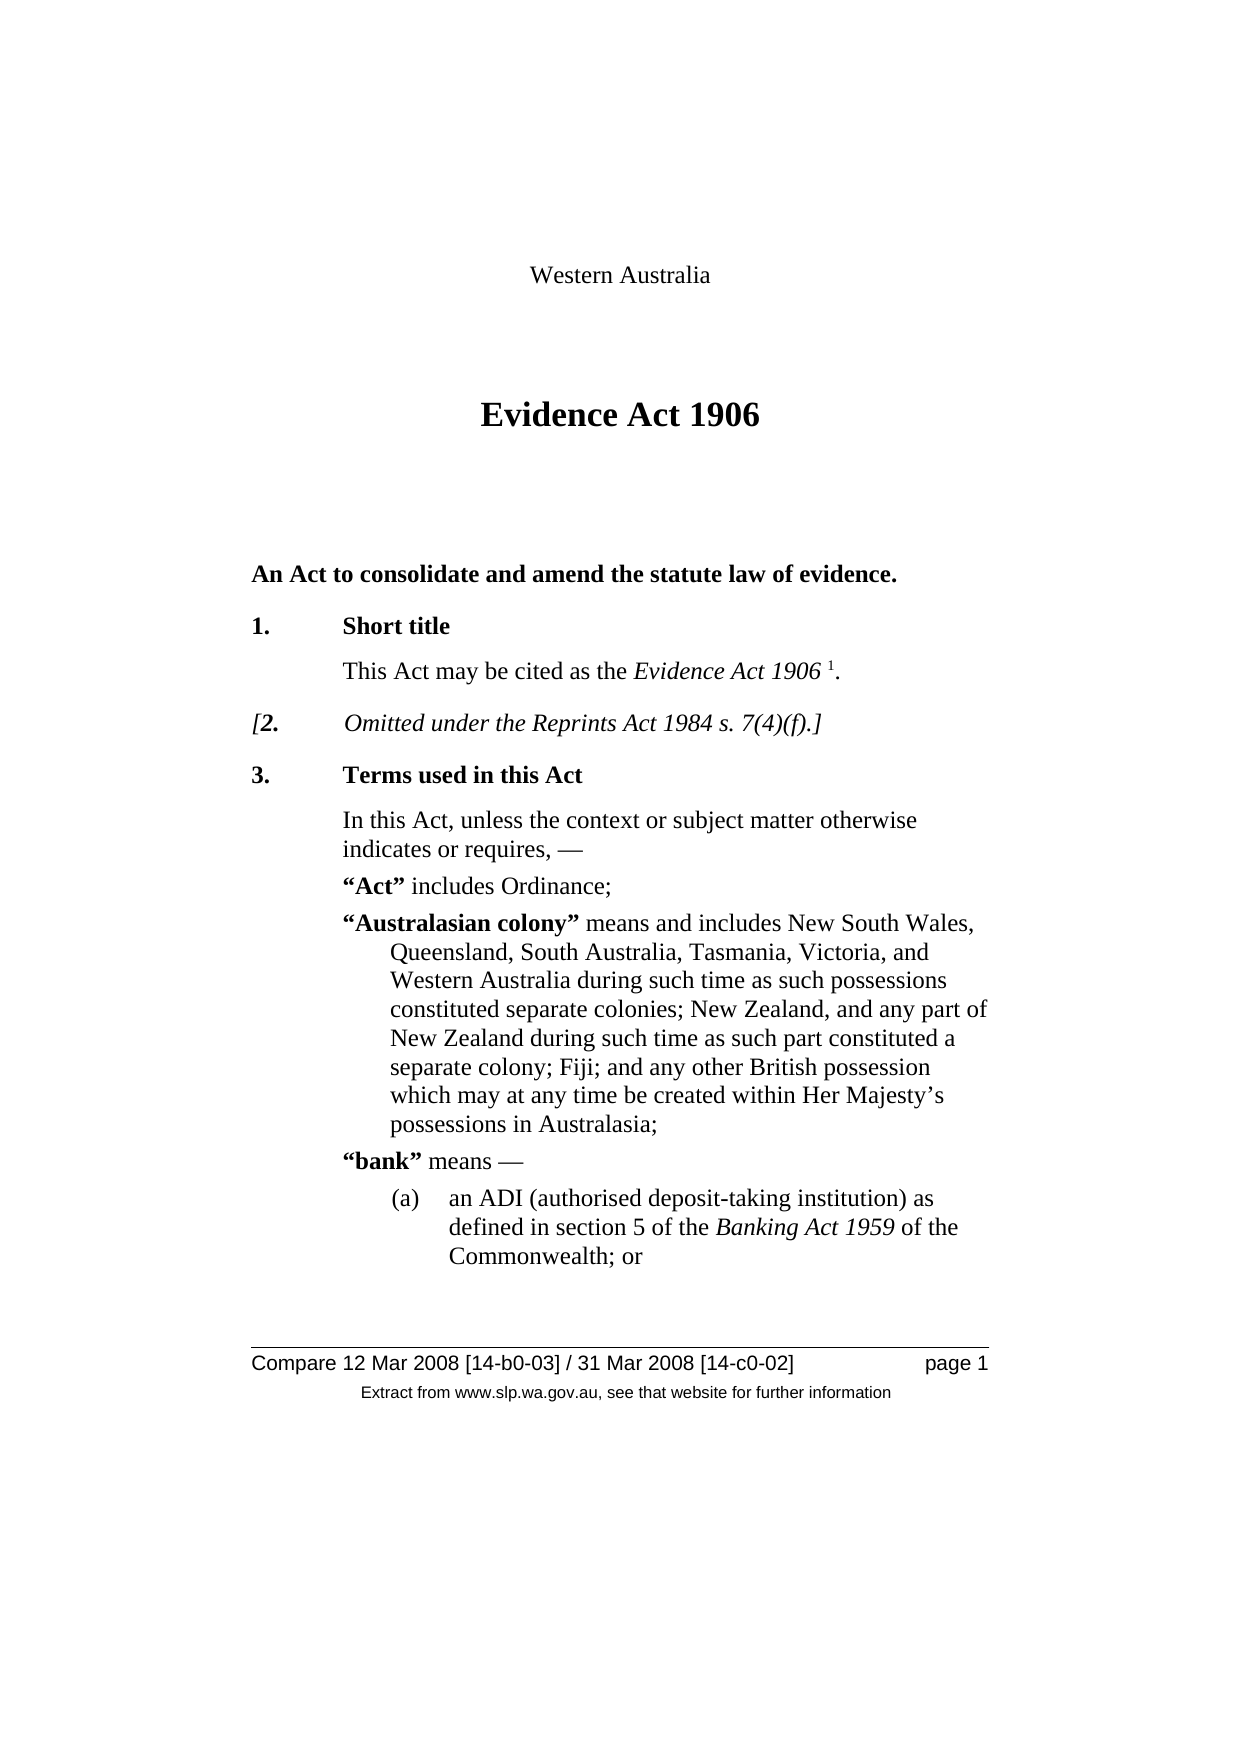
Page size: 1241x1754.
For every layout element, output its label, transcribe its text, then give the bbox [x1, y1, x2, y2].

text [2. Omitted under the Reprints Act 1984 s. 7(4)(f).] [251, 708, 989, 737]
text Evidence Act 1906 [251, 393, 989, 434]
text (a) an ADI (authorised deposit-taking institution) as defined in section 5 of the Banking Act 1959 of the Commonwealth; or [251, 1183, 989, 1270]
text This Act may be cited as the Evidence Act 1906 1. [251, 656, 989, 685]
subtitle 3. Terms used in this Act [251, 760, 989, 788]
text “Australasian colony” means and includes New South Wales, Queensland, South Australia, Tasmania, Victoria, and Western Australia during such time as such possessions constituted separate colonies; New Zealand, and any part of New Zealand during such time as such part constituted a separate colony; Fiji; and any other British possession which may at any time be created within Her Majesty’s possessions in Australasia; [251, 908, 989, 1138]
text In this Act, unless the context or subject matter otherwise indicates or requires, — [251, 805, 989, 863]
subtitle 1. Short title [251, 611, 989, 640]
text “bank” means — [251, 1146, 989, 1175]
title An Act to consolidate and amend the statute law of evidence. [251, 559, 989, 588]
text Western Australia [251, 261, 989, 289]
text “Act” includes Ordinance; [251, 871, 989, 900]
